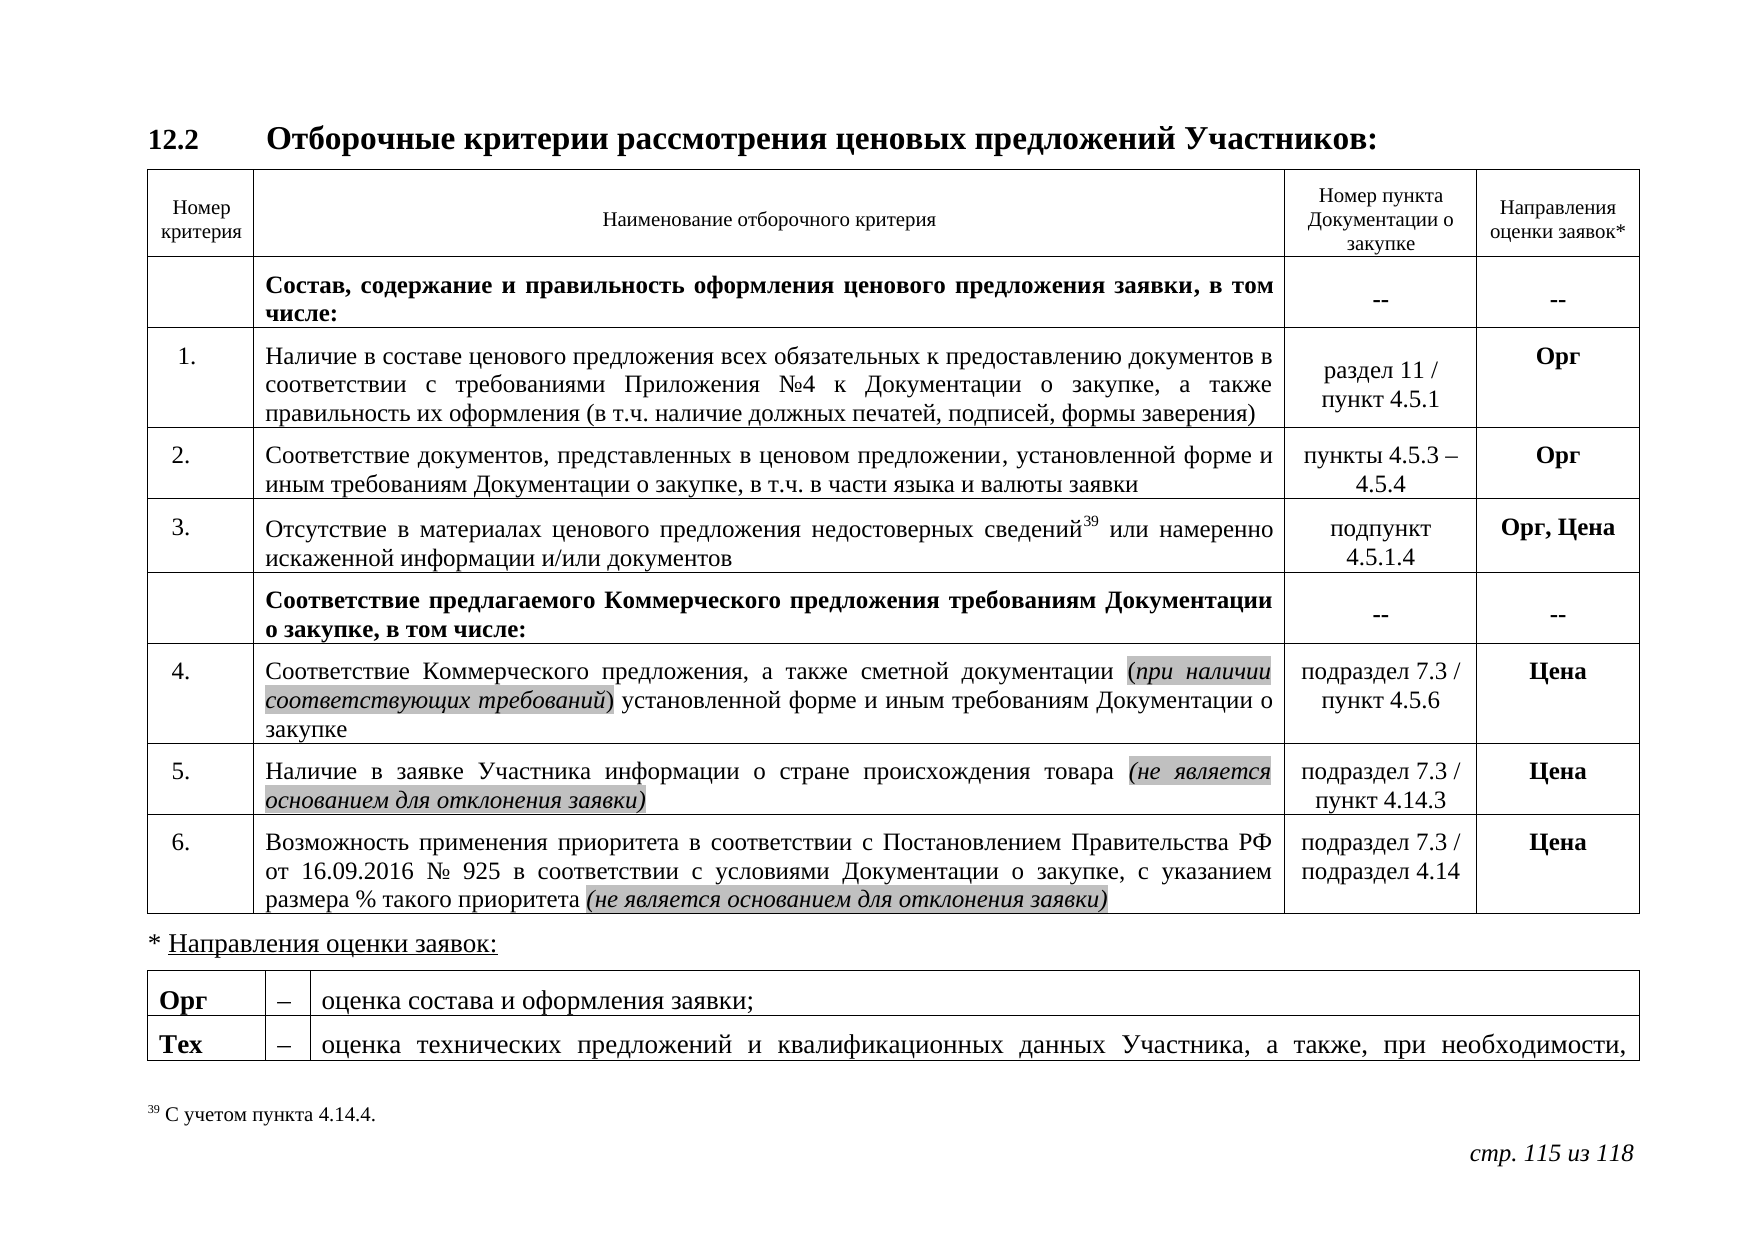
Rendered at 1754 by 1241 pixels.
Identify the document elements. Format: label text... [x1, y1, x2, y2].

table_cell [311, 1016, 1639, 1060]
table_cell Наличие в заявке Участника информации о стране происхождения товара (не является основанием для отклонения заявки) [254, 744, 1284, 813]
table_cell Цена [1477, 815, 1639, 913]
table_cell -- [1477, 257, 1639, 327]
table_cell [148, 428, 253, 498]
table_cell Наличие в составе ценового предложения всех обязательных к предоставлению документов в соответствии с требованиями Приложения №4 к Документации о закупке, а также правильность их оформления (в т.ч. наличие должных печатей, подписей, формы заверения) [254, 328, 1284, 427]
table_cell подраздел 7.3 / пункт 4.5.6 [1285, 644, 1476, 742]
table_cell – [266, 1016, 310, 1060]
table_header оценка состава и оформления заявки; [311, 971, 1639, 1015]
table_cell -- [1285, 257, 1476, 327]
table_cell Цена [1477, 744, 1639, 813]
table_header Наименование отборочного критерия [254, 170, 1284, 256]
table_cell [148, 573, 253, 643]
table_cell раздел 11 / пункт 4.5.1 [1285, 328, 1476, 427]
table_cell Орг [1477, 428, 1639, 498]
table_cell подпункт 4.5.1.4 [1285, 499, 1476, 572]
table_cell подраздел 7.3 / подраздел 4.14 [1285, 815, 1476, 913]
table_cell -- [1285, 573, 1476, 643]
text * Направления оценки заявок: [148, 927, 1636, 958]
table_cell [148, 644, 253, 742]
table_cell [148, 744, 253, 813]
subtitle Отборочные критерии рассмотрения ценовых предложений Участников: [148, 118, 1636, 156]
table_header Номер критерия [148, 170, 253, 256]
table_cell [148, 499, 253, 572]
table_cell подраздел 7.3 / пункт 4.14.3 [1285, 744, 1476, 813]
table_cell Отсутствие в материалах ценового предложения недостоверных сведений или намеренно искаженной информации и/или документов [254, 499, 1284, 572]
table_cell Орг, Цена [1477, 499, 1639, 572]
table_header Орг [148, 971, 265, 1015]
table_cell -- [1477, 573, 1639, 643]
table_cell [148, 257, 253, 327]
table_cell Соответствие предлагаемого Коммерческого предложения требованиям Документации о закупке, в том числе: [254, 573, 1284, 643]
table_cell Тех [148, 1016, 265, 1060]
table_header Номер пункта Документации о закупке [1285, 170, 1476, 256]
table_cell пункты 4.5.3 – 4.5.4 [1285, 428, 1476, 498]
table_cell Орг [1477, 328, 1639, 427]
table_cell Состав, содержание и правильность оформления ценового предложения заявки, в том числе: [254, 257, 1284, 327]
table_header – [266, 971, 310, 1015]
table_cell [148, 328, 253, 427]
table_cell [148, 815, 253, 913]
table_cell Цена [1477, 644, 1639, 742]
table_cell Соответствие документов, представленных в ценовом предложении, установленной форме и иным требованиям Документации о закупке, в т.ч. в части языка и валюты заявки [254, 428, 1284, 498]
table_cell Возможность применения приоритета в соответствии с Постановлением Правительства РФ от 16.09.2016 № 925 в соответствии с условиями Документации о закупке, с указанием размера % такого приоритета (не является основанием для отклонения заявки) [254, 815, 1284, 913]
table_cell Соответствие Коммерческого предложения, а также сметной документации (при наличии соответствующих требований) установленной форме и иным требованиям Документации о закупке [254, 644, 1284, 742]
table_header Направления оценки заявок* [1477, 170, 1639, 256]
